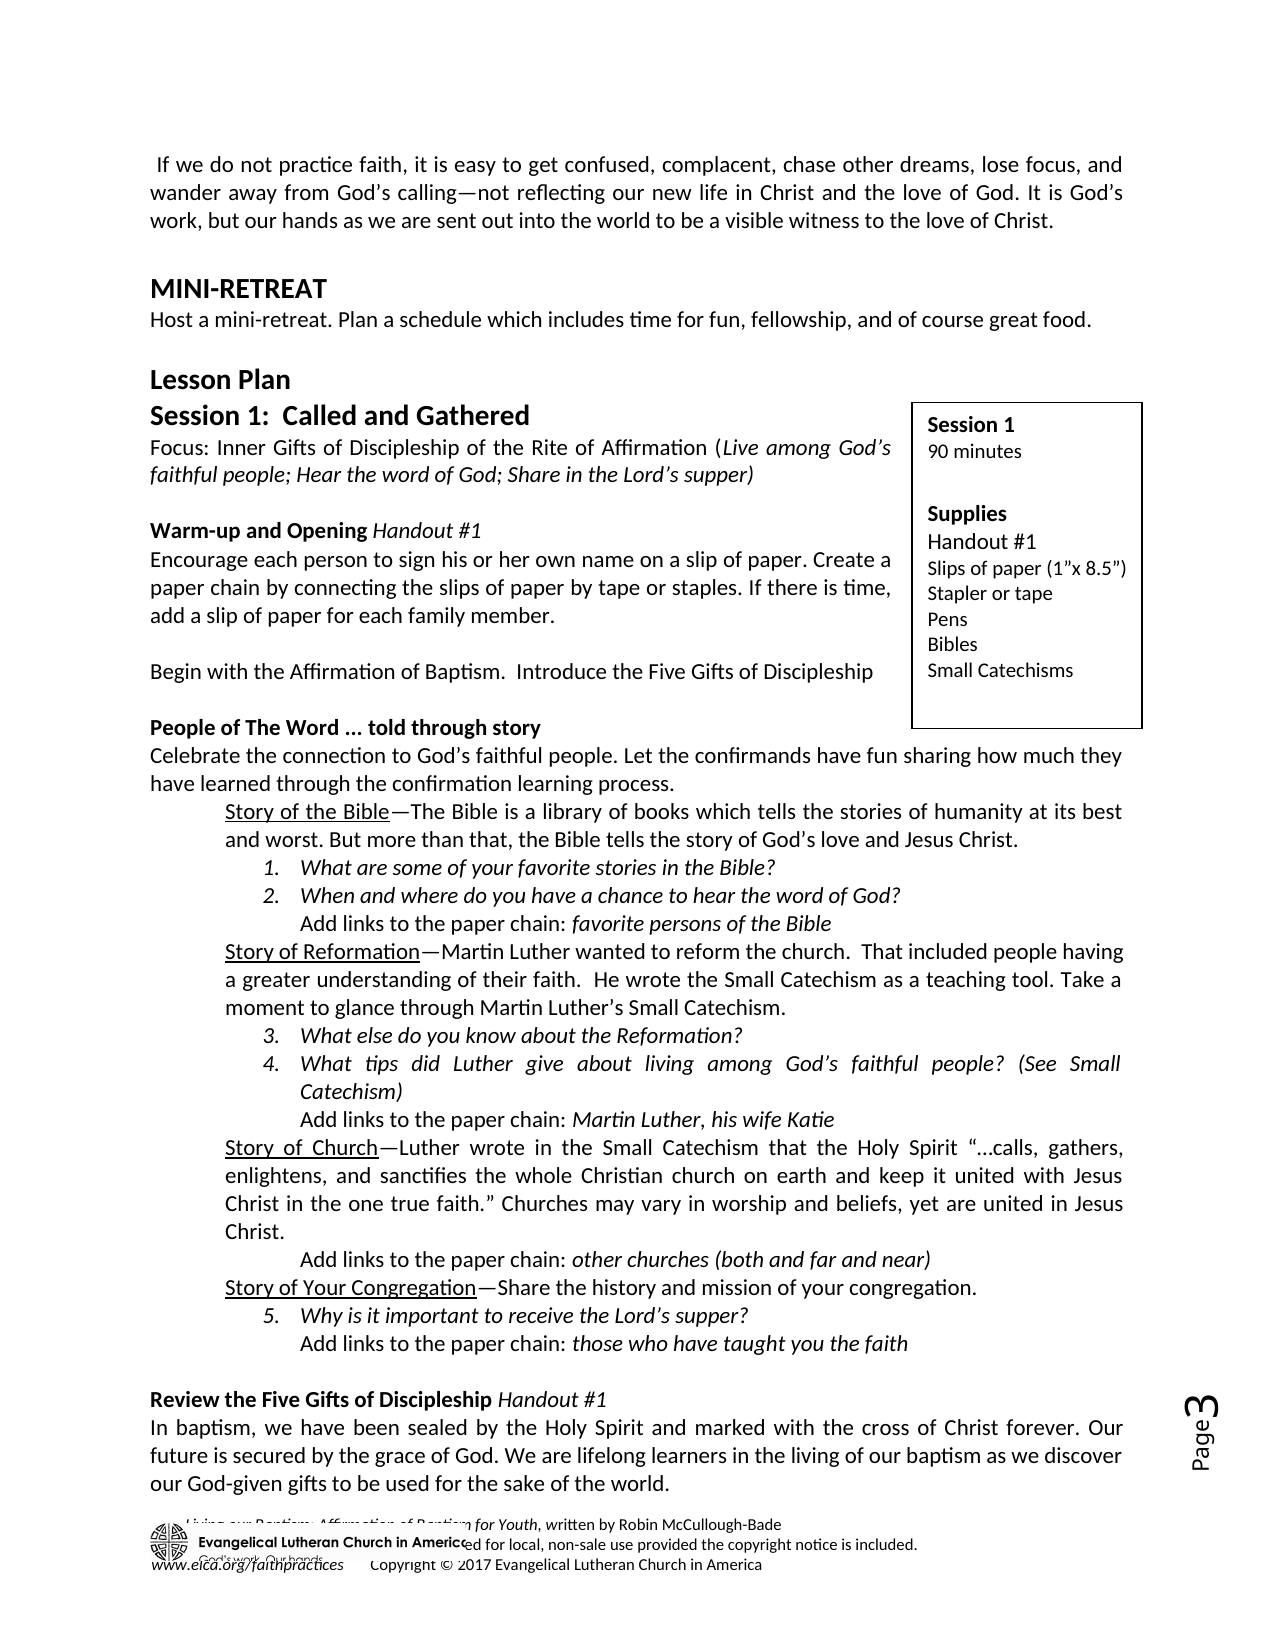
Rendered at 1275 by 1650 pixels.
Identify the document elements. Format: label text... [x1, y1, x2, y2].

text Add links to the paper chain: those who have taught you the faith [150, 1329, 1125, 1357]
text Story of Church—Luther wrote in the Small Catechism that the Holy Spirit “…calls, gathers, enlightens, and sanctifies the whole Christian church on earth and keep it united with Jesus Christ in the one true faith.” Churches may vary in worship and beliefs, yet are united in Jesus Christ. [225, 1133, 1125, 1245]
picture [150, 1523, 466, 1561]
list What tips did Luther give about living among God’s faithful people? (See Small Catechism) [262, 1049, 1125, 1105]
text Add links to the paper chain: other churches (both and far and near) [225, 1245, 1125, 1273]
list What else do you know about the Reformation? [262, 1021, 1125, 1049]
text If we do not practice faith, it is easy to get confused, complacent, chase other dreams, lose focus, and wander away from God’s calling—not reflecting our new life in Christ and the love of God. It is God’s work, but our hands as we are sent out into the world to be a visible witness to the love of Christ. [150, 150, 1125, 234]
text In baptism, we have been sealed by the Holy Spirit and marked with the cross of Christ forever. Our future is secured by the grace of God. We are lifelong learners in the living of our baptism as we discover our God-given gifts to be used for the sake of the world. [150, 1413, 1125, 1497]
text Story of Reformation—Martin Luther wanted to reform the church. That included people having a greater understanding of their faith. He wrote the Small Catechism as a teaching tool. Take a moment to glance through Martin Luther’s Small Catechism. [225, 937, 1125, 1021]
text Lesson Plan [150, 361, 1125, 397]
text Encourage each person to sign his or her own name on a slip of paper. Create a paper chain by connecting the slips of paper by tape or staples. If there is time, add a slip of paper for each family member. [150, 545, 911, 629]
text MINI-RETREAT [150, 270, 1125, 305]
text Story of Your Congregation—Share the history and mission of your congregation. [150, 1273, 1125, 1301]
text Add links to the paper chain: Martin Luther, his wife Katie [225, 1105, 1125, 1133]
text Begin with the Affirmation of Baptism. Introduce the Five Gifts of Discipleship [150, 657, 911, 685]
text People of The Word ... told through story [150, 713, 1125, 741]
text Focus: Inner Gifts of Discipleship of the Rite of Affirmation (Live among God’s faithful people; Hear the word of God; Share in the Lord’s supper) [150, 433, 911, 489]
text Review the Five Gifts of Discipleship Handout #1 [150, 1385, 1125, 1413]
text Celebrate the connection to God’s faithful people. Let the confirmands have fun sharing how much they have learned through the confirmation learning process. [150, 741, 1125, 797]
text Host a mini-retreat. Plan a schedule which includes time for fun, fellowship, and of course great food. [150, 305, 1125, 333]
list When and where do you have a chance to hear the word of God? [262, 881, 1125, 909]
text Story of the Bible—The Bible is a library of books which tells the stories of humanity at its best and worst. But more than that, the Bible tells the story of God’s love and Jesus Christ. [225, 797, 1125, 853]
list What are some of your favorite stories in the Bible? [262, 853, 1125, 881]
text Warm-up and Opening Handout #1 [150, 517, 911, 545]
text Session 1: Called and Gathered [150, 397, 1125, 433]
text Add links to the paper chain: favorite persons of the Bible [225, 909, 1125, 937]
list Why is it important to receive the Lord’s supper? [262, 1301, 1125, 1329]
